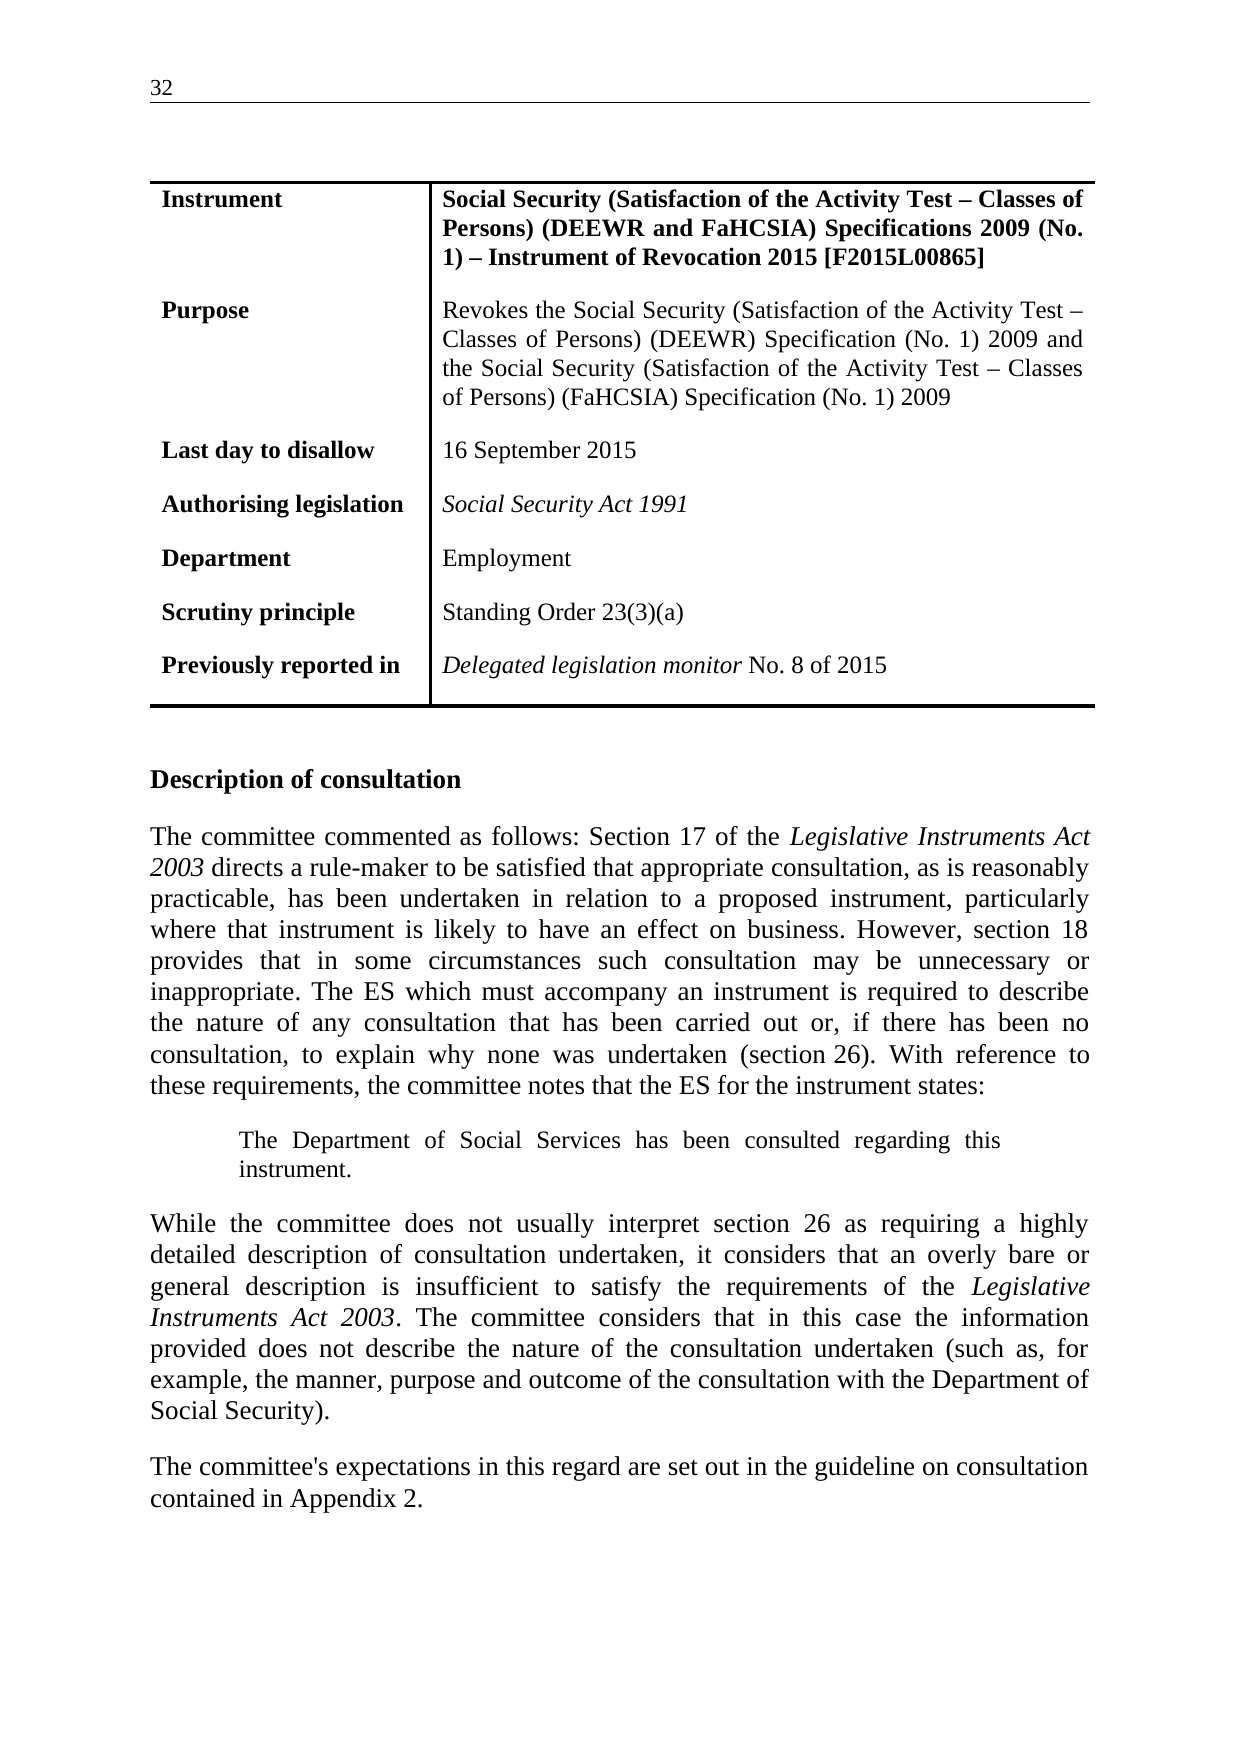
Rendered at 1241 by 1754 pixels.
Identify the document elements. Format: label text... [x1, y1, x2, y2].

text While the committee does not usually interpret section 26 as requiring a highly detailed description of consultation undertaken, it considers that an overly bare or general description is insufficient to satisfy the requirements of the Legislative Instruments Act 2003. The committee considers that in this case the information provided does not describe the nature of the consultation undertaken (such as, for example, the manner, purpose and outcome of the consultation with the Department of Social Security). [150, 1207, 1090, 1426]
table_cell Previously reported in [150, 651, 429, 704]
table_header Instrument [150, 184, 429, 296]
table_cell 16 September 2015 [432, 436, 1095, 489]
text The committee commented as follows: Section 17 of the Legislative Instruments Act 2003 directs a rule-maker to be satisfied that appropriate consultation, as is reasonably practicable, has been undertaken in relation to a proposed instrument, particularly where that instrument is likely to have an effect on business. However, section 18 provides that in some circumstances such consultation may be unnecessary or inappropriate. The ES which must accompany an instrument is required to describe the nature of any consultation that has been carried out or, if there has been no consultation, to explain why none was undertaken (section 26). With reference to these requirements, the committee notes that the ES for the instrument states: [150, 820, 1090, 1100]
text The Department of Social Services has been consulted regarding this instrument. [239, 1125, 1002, 1182]
table_cell Social Security Act 1991 [432, 489, 1095, 543]
text Description of consultation [150, 763, 1090, 795]
table_cell Scrutiny principle [150, 597, 429, 651]
table_cell Delegated legislation monitor No. 8 of 2015 [432, 651, 1095, 704]
table_cell Employment [432, 543, 1095, 597]
table_header Social Security (Satisfaction of the Activity Test – Classes of Persons) (DEEWR and FaHCSIA) Specifications 2009 (No. 1) – Instrument of Revocation 2015 [F2015L00865] [432, 184, 1095, 296]
table_cell Last day to disallow [150, 436, 429, 489]
table_cell Purpose [150, 296, 429, 436]
table_cell Authorising legislation [150, 489, 429, 543]
table_cell Standing Order 23(3)(a) [432, 597, 1095, 651]
table_cell Revokes the Social Security (Satisfaction of the Activity Test – Classes of Persons) (DEEWR) Specification (No. 1) 2009 and the Social Security (Satisfaction of the Activity Test – Classes of Persons) (FaHCSIA) Specification (No. 1) 2009 [432, 296, 1095, 436]
table_cell Department [150, 543, 429, 597]
text The committee's expectations in this regard are set out in the guideline on consultation contained in Appendix 2. [150, 1451, 1090, 1513]
